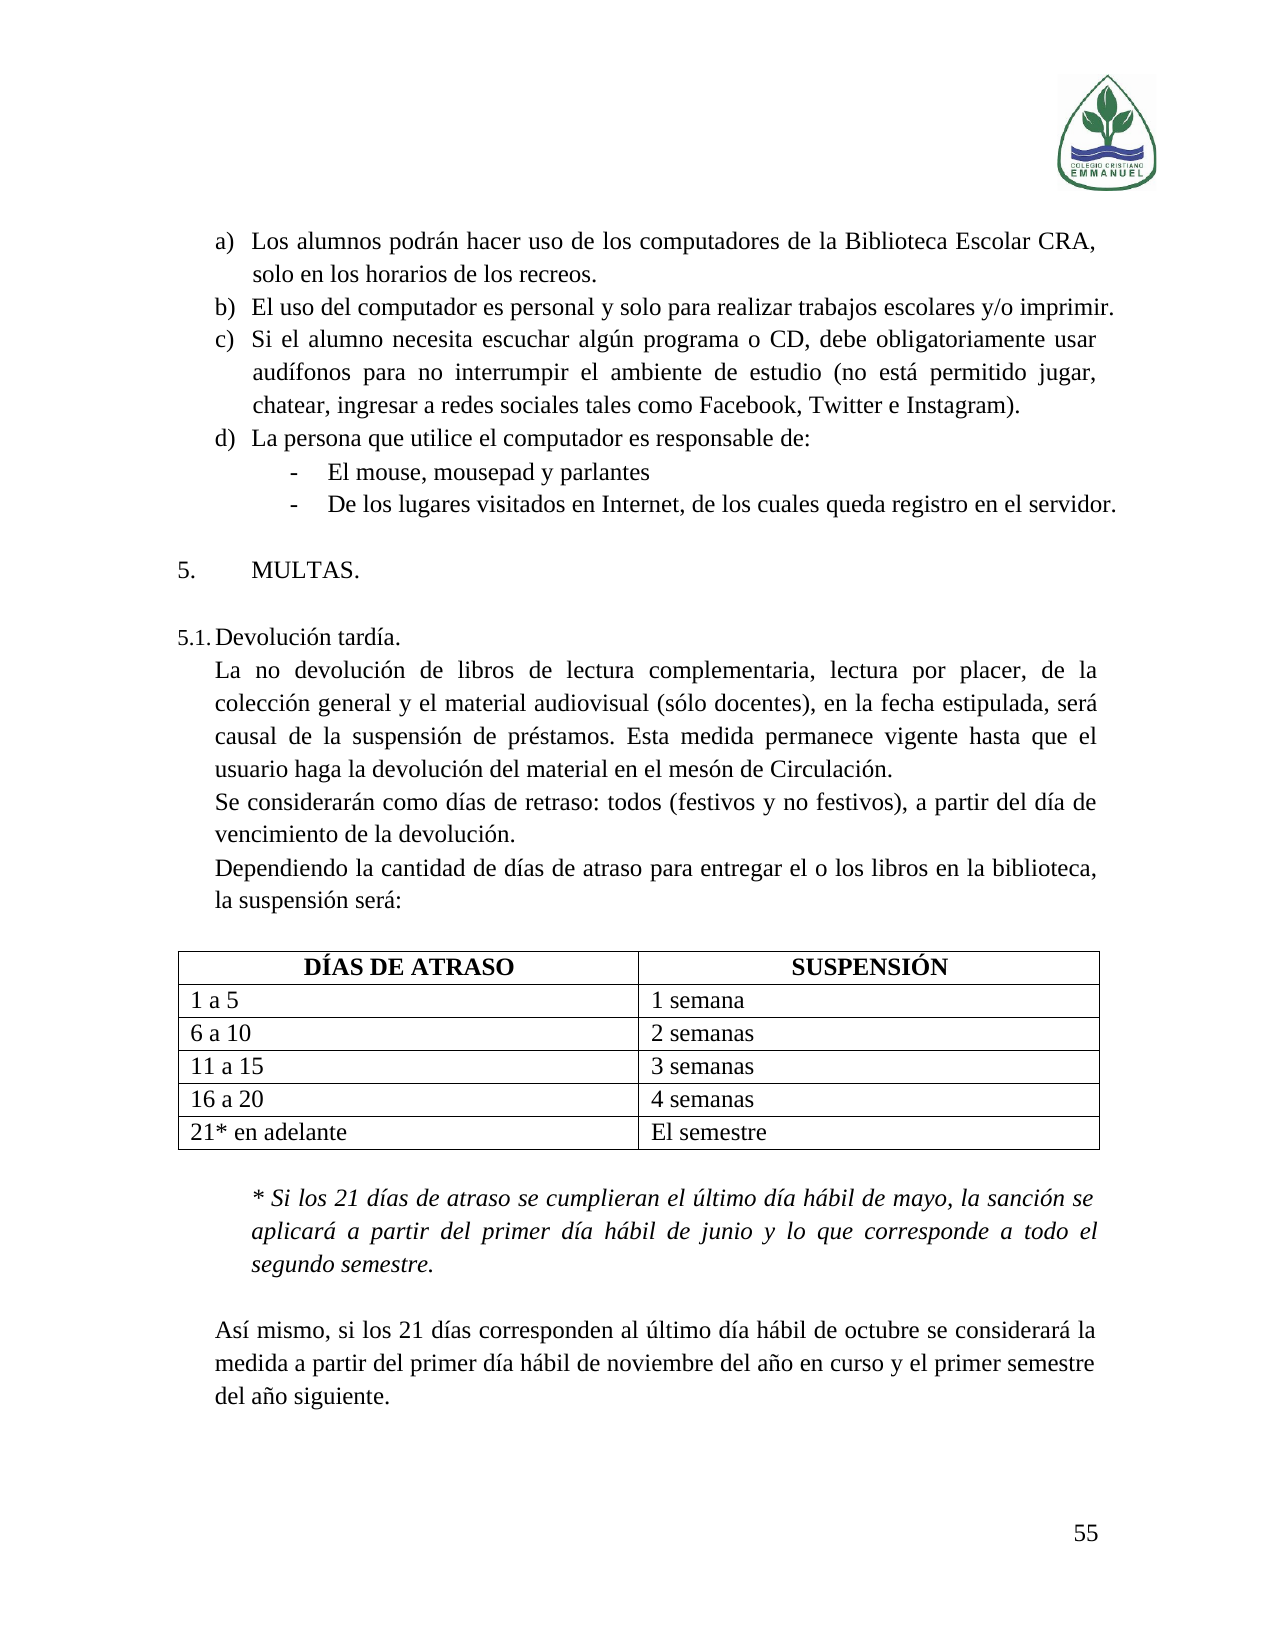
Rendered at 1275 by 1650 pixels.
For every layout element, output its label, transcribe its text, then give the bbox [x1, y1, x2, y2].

picture [1057, 74, 1157, 191]
table_cell 1 a 5 [179, 985, 638, 1017]
list La persona que utilice el computador es responsable de: [214, 423, 1121, 452]
list De los lugares visitados en Internet, de los cuales queda registro en el servidor. [289, 489, 1121, 518]
table_cell 2 semanas [639, 1018, 1099, 1050]
text Dependiendo la cantidad de días de atraso para entregar el o los libros en la biblioteca, la suspensión será: [214, 853, 1097, 914]
table_cell 11 a 15 [179, 1051, 638, 1083]
table_cell 3 semanas [639, 1051, 1099, 1083]
table_cell 16 a 20 [179, 1084, 638, 1116]
table_cell 1 semana [639, 985, 1099, 1017]
table_header SUSPENSIÓN [639, 952, 1099, 984]
table_cell 6 a 10 [179, 1018, 638, 1050]
text Se considerarán como días de retraso: todos (festivos y no festivos), a partir del día de vencimiento de la devolución. [214, 787, 1097, 848]
list MULTAS. [177, 556, 1121, 584]
table_cell El semestre [639, 1117, 1099, 1149]
list Si el alumno necesita escuchar algún programa o CD, debe obligatoriamente usar audífonos para no interrumpir el ambiente de estudio (no está permitido jugar, chatear, ingresar a redes sociales tales como Facebook, Twitter e Instagram). [215, 324, 1097, 419]
text * Si los 21 días de atraso se cumplieran el último día hábil de mayo, la sanción se aplicará a partir del primer día hábil de junio y lo que corresponde a todo el segundo semestre. [251, 1183, 1098, 1278]
text La no devolución de libros de lectura complementaria, lectura por placer, de la colección general y el material audiovisual (sólo docentes), en la fecha estipulada, será causal de la suspensión de préstamos. Esta medida permanece vigente hasta que el usuario haga la devolución del material en el mesón de Circulación. [214, 655, 1097, 783]
table_header DÍAS DE ATRASO [179, 952, 638, 984]
text Así mismo, si los 21 días corresponden al último día hábil de octubre se considerará la medida a partir del primer día hábil de noviembre del año en curso y el primer semestre del año siguiente. [214, 1315, 1097, 1410]
list El uso del computador es personal y solo para realizar trabajos escolares y/o imprimir. [214, 292, 1121, 320]
table_cell 21* en adelante [179, 1117, 638, 1149]
list El mouse, mousepad y parlantes [289, 457, 1121, 485]
list Los alumnos podrán hacer uso de los computadores de la Biblioteca Escolar CRA, solo en los horarios de los recreos. [215, 226, 1097, 287]
table_cell 4 semanas [639, 1084, 1099, 1116]
list Devolución tardía. [177, 622, 1121, 650]
